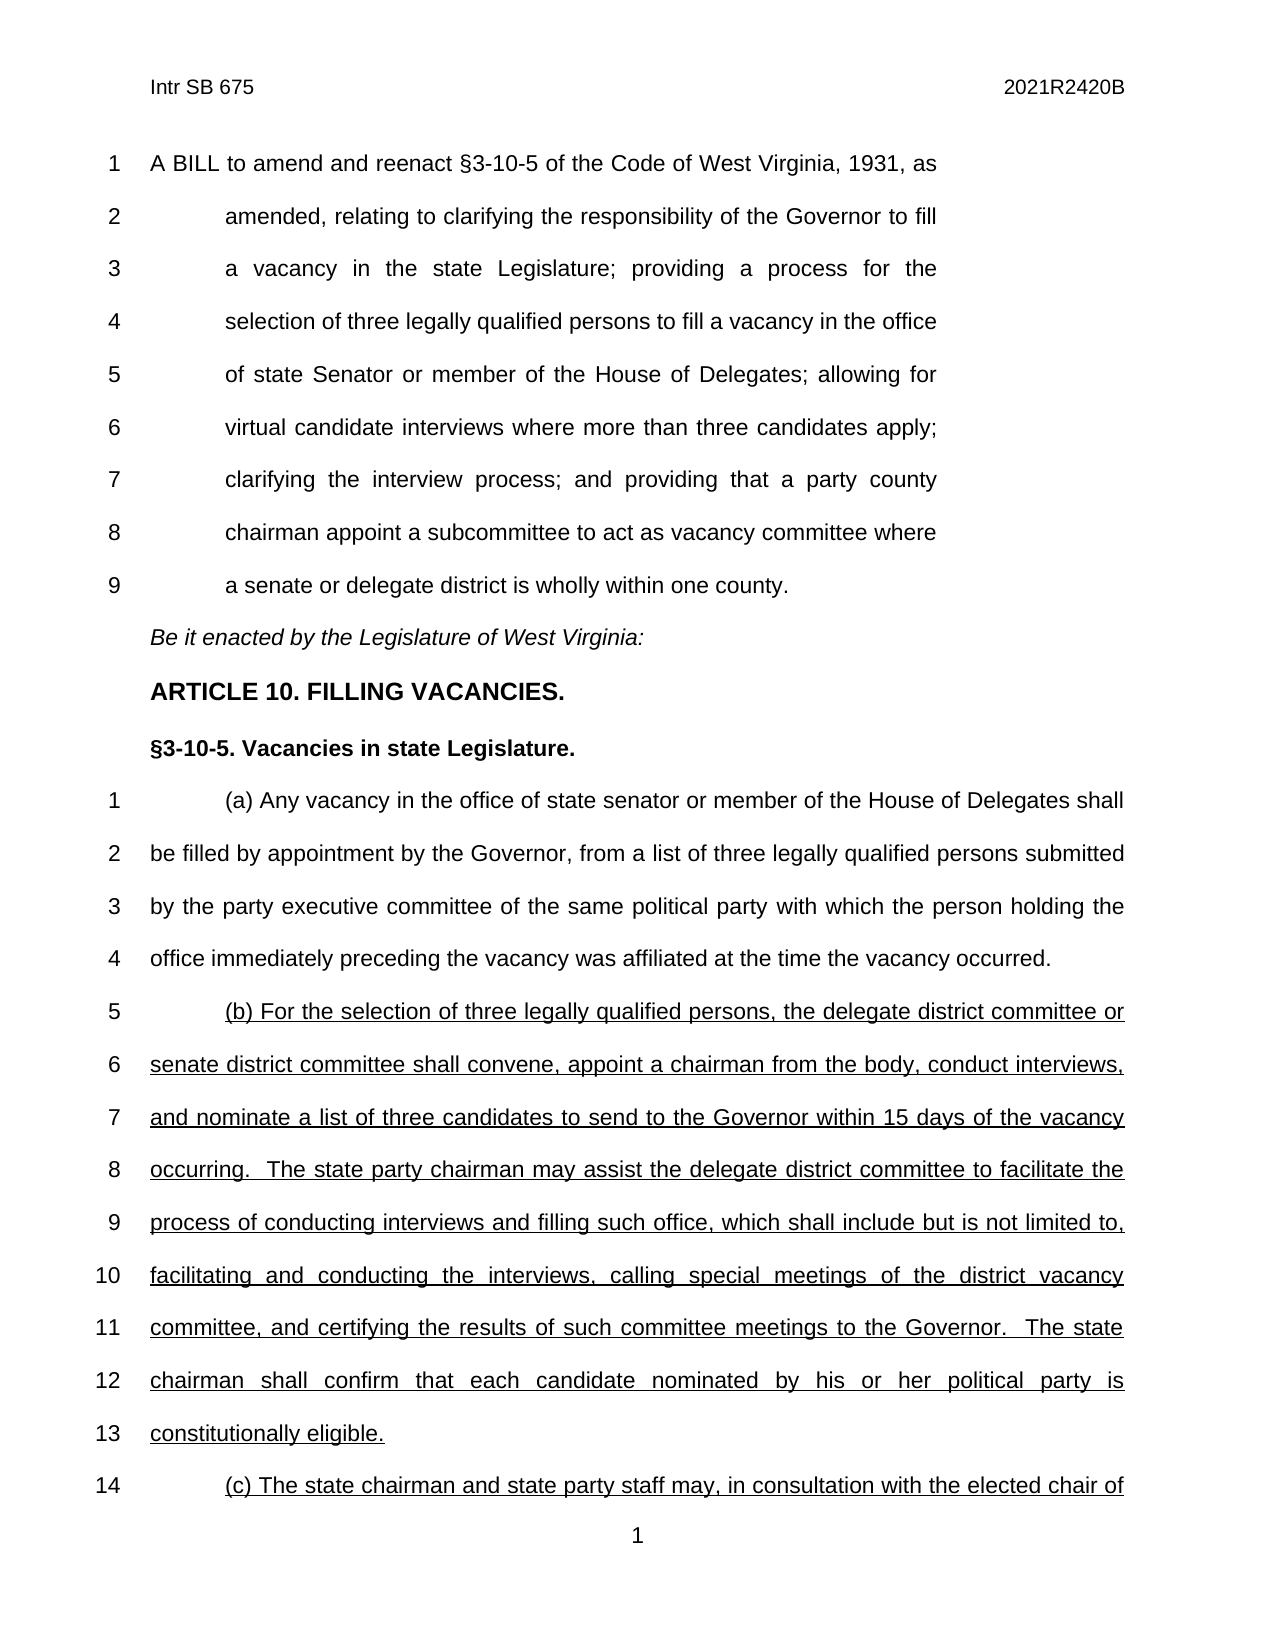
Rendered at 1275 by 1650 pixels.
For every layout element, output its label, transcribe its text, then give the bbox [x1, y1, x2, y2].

text (b) For the selection of three legally qualified persons, the delegate district committee or senate district committee shall convene, appoint a chairman from the body, conduct interviews, and nominate a list of three candidates to send to the Governor within 15 days of the vacancy occurring. The state party chairman may assist the delegate district committee to facilitate the process of conducting interviews and filling such office, which shall include but is not limited to, facilitating and conducting the interviews, calling special meetings of the district vacancy committee, and certifying the results of such committee meetings to the Governor. The state chairman shall confirm that each candidate nominated by his or her political party is constitutionally eligible. [150, 1128, 1125, 1179]
text (b) For the selection of three legally qualified persons, the delegate district committee or senate district committee shall convene, appoint a chairman from the body, conduct interviews, and nominate a list of three candidates to send to the Governor within 15 days of the vacancy occurring. The state party chairman may assist the delegate district committee to facilitate the process of conducting interviews and filling such office, which shall include but is not limited to, facilitating and conducting the interviews, calling special meetings of the district vacancy committee, and certifying the results of such committee meetings to the Governor. The state chairman shall confirm that each candidate nominated by his or her political party is constitutionally eligible. [150, 998, 1125, 1126]
subtitle ARTICLE 10. FILLING VACANCIES. [150, 677, 1125, 706]
text (a) Any vacancy in the office of state senator or member of the House of Delegates shall be filled by appointment by the Governor, from a list of three legally qualified persons submitted by the party executive committee of the same political party with which the person holding the office immediately preceding the vacancy was affiliated at the time the vacancy occurred. [150, 787, 1125, 972]
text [150, 1472, 1125, 1499]
subtitle §3-10-5. Vacancies in state Legislature. [150, 734, 1125, 761]
text (b) For the selection of three legally qualified persons, the delegate district committee or senate district committee shall convene, appoint a chairman from the body, conduct interviews, and nominate a list of three candidates to send to the Governor within 15 days of the vacancy occurring. The state party chairman may assist the delegate district committee to facilitate the process of conducting interviews and filling such office, which shall include but is not limited to, facilitating and conducting the interviews, calling special meetings of the district vacancy committee, and certifying the results of such committee meetings to the Governor. The state chairman shall confirm that each candidate nominated by his or her political party is constitutionally eligible. [150, 1391, 1125, 1446]
text Be it enacted by the Legislature of West Virginia: [150, 624, 1125, 651]
text (b) For the selection of three legally qualified persons, the delegate district committee or senate district committee shall convene, appoint a chairman from the body, conduct interviews, and nominate a list of three candidates to send to the Governor within 15 days of the vacancy occurring. The state party chairman may assist the delegate district committee to facilitate the process of conducting interviews and filling such office, which shall include but is not limited to, facilitating and conducting the interviews, calling special meetings of the district vacancy committee, and certifying the results of such committee meetings to the Governor. The state chairman shall confirm that each candidate nominated by his or her political party is constitutionally eligible. [150, 1180, 1125, 1232]
text (b) For the selection of three legally qualified persons, the delegate district committee or senate district committee shall convene, appoint a chairman from the body, conduct interviews, and nominate a list of three candidates to send to the Governor within 15 days of the vacancy occurring. The state party chairman may assist the delegate district committee to facilitate the process of conducting interviews and filling such office, which shall include but is not limited to, facilitating and conducting the interviews, calling special meetings of the district vacancy committee, and certifying the results of such committee meetings to the Governor. The state chairman shall confirm that each candidate nominated by his or her political party is constitutionally eligible. [150, 1233, 1125, 1390]
title A BILL to amend and reenact §3-10-5 of the Code of West Virginia, 1931, as amended, relating to clarifying the responsibility of the Governor to fill a vacancy in the state Legislature; providing a process for the selection of three legally qualified persons to fill a vacancy in the office of state Senator or member of the House of Delegates; allowing for virtual candidate interviews where more than three candidates apply; clarifying the interview process; and providing that a party county chairman appoint a subcommittee to act as vacancy committee where a senate or delegate district is wholly within one county. [150, 150, 937, 598]
